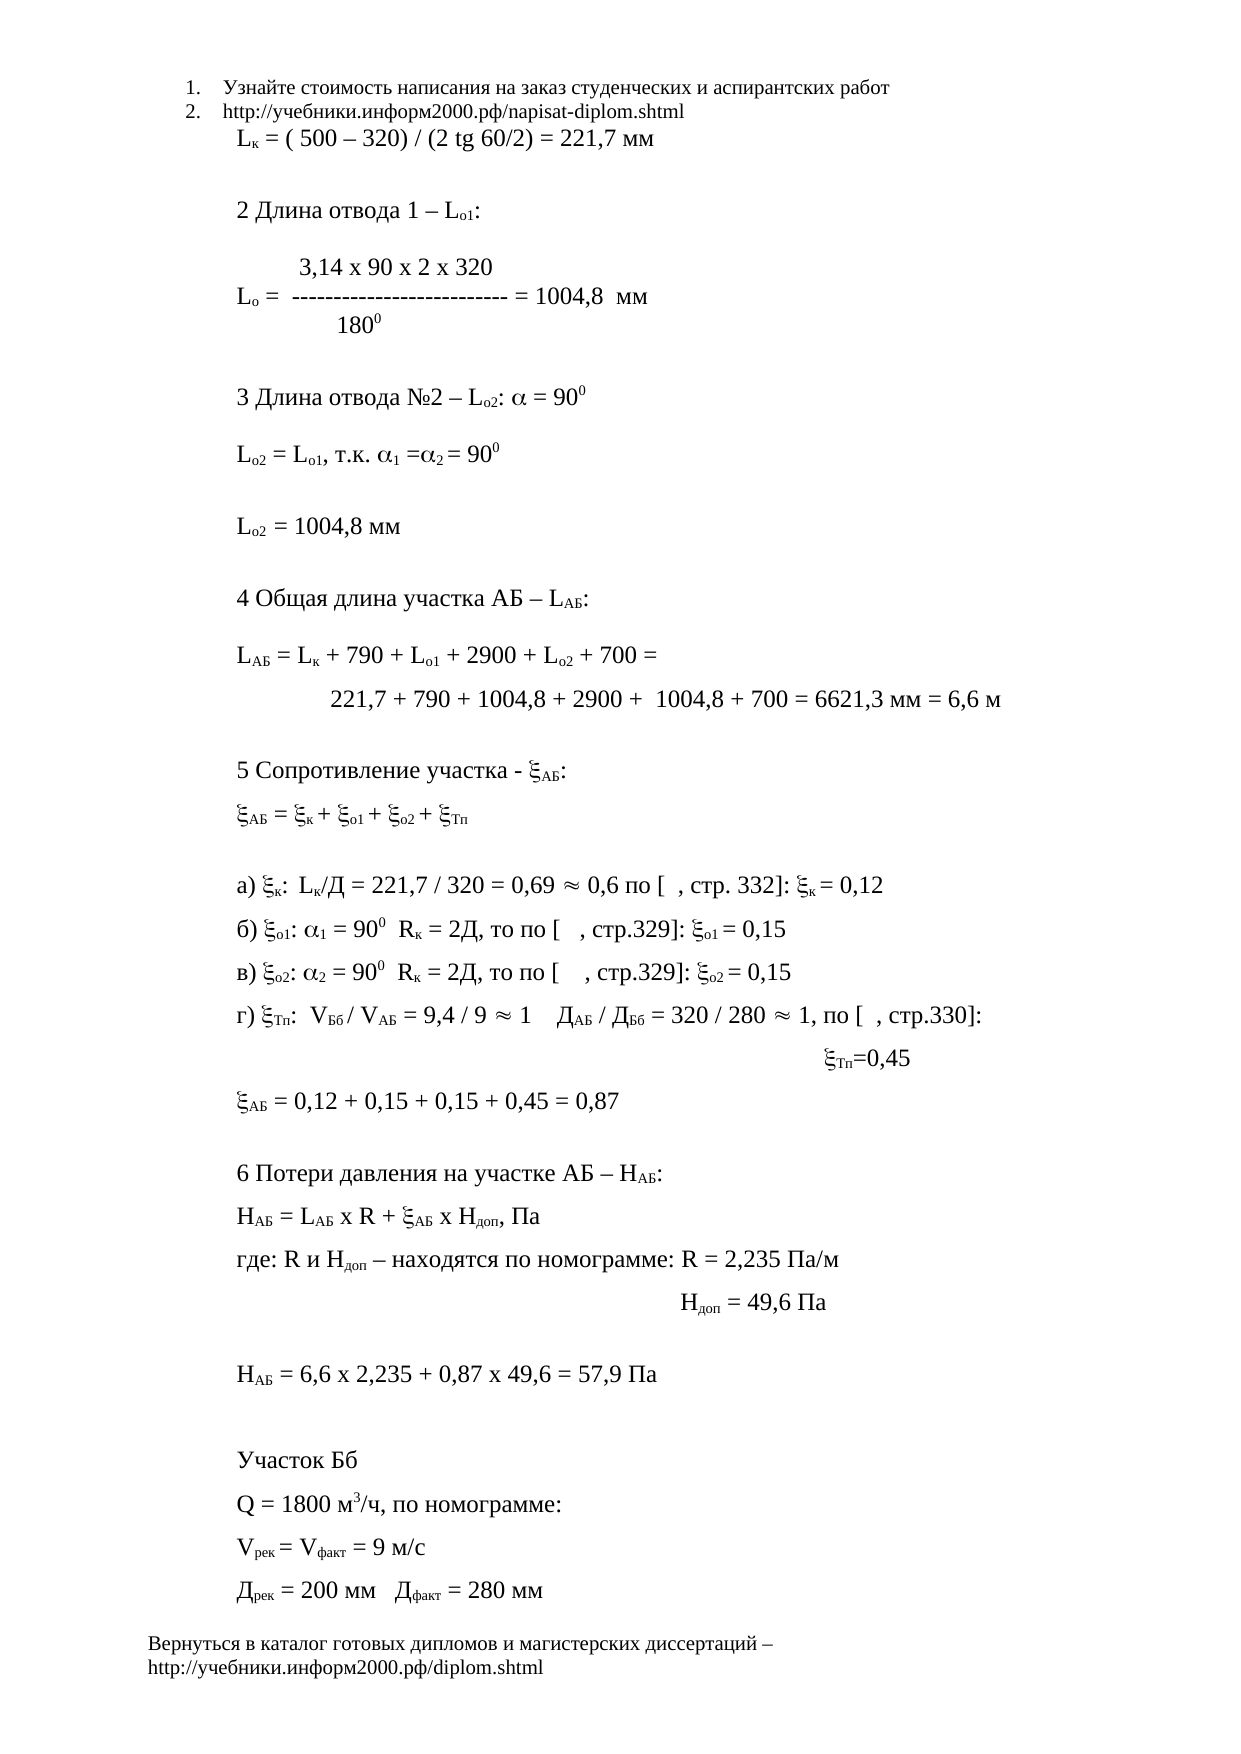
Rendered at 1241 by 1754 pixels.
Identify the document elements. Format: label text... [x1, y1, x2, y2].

text НАБ = LАБ х R + АБ х Ндоп, Па [148, 1201, 1181, 1230]
text где: R и Ндоп – находятся по номограмме: R = 2,235 Па/м [148, 1244, 1181, 1273]
text 3,14 х 90 х 2 х 320 [148, 252, 1181, 281]
text НАБ = 6,6 х 2,235 + 0,87 х 49,6 = 57,9 Па [148, 1359, 1181, 1388]
text 5 Сопротивление участка - АБ: [148, 756, 1181, 784]
text 1800 [148, 310, 1181, 339]
text Lо = -------------------------- = 1004,8 мм [148, 281, 1181, 310]
text Дрек = 200 мм Дфакт = 280 мм [148, 1575, 1181, 1604]
text 221,7 + 790 + 1004,8 + 2900 + 1004,8 + 700 = 6621,3 мм = 6,6 м [148, 684, 1181, 712]
text а) к: Lк/Д = 221,7 / 320 = 0,69 0,6 по [ , стр. 332]: к = 0,12 [148, 871, 1181, 899]
text в) о2: 2 = 900 Rк = 2Д, то по [ , стр.329]: о2 = 0,15 [148, 957, 1181, 986]
text Lо2 = Lо1, т.к. 1 =2 = 900 [148, 439, 1181, 468]
text 6 Потери давления на участке АБ – НАБ: [148, 1158, 1181, 1187]
text 2 Длина отвода 1 – Lо1: [148, 195, 1181, 224]
text Q = 1800 м3/ч, по номограмме: [148, 1489, 1181, 1517]
text Vрек = Vфакт = 9 м/с [148, 1532, 1181, 1561]
text Участок Бб [148, 1446, 1181, 1474]
text б) о1: 1 = 900 Rк = 2Д, то по [ , стр.329]: о1 = 0,15 [148, 914, 1181, 942]
text Lк = ( 500 – 320) / (2 tg 60/2) = 221,7 мм [148, 123, 1181, 152]
text АБ = к + о1 + о2 + Тп [148, 799, 1181, 827]
text Lо2 = 1004,8 мм [148, 511, 1181, 540]
text Ндоп = 49,6 Па [148, 1287, 1181, 1316]
text г) Тп: VБб / VАБ = 9,4 / 9 1 ДАБ / ДБб = 320 / 280 1, по [ , стр.330]: [148, 1000, 1181, 1029]
text 4 Общая длина участка АБ – LАБ: [148, 583, 1181, 612]
text АБ = 0,12 + 0,15 + 0,15 + 0,45 = 0,87 [148, 1086, 1181, 1115]
text LАБ = Lк + 790 + Lо1 + 2900 + Lо2 + 700 = [148, 641, 1181, 669]
text 3 Длина отвода №2 – Lо2: = 900 [148, 382, 1181, 411]
text Тп=0,45 [148, 1043, 1181, 1072]
